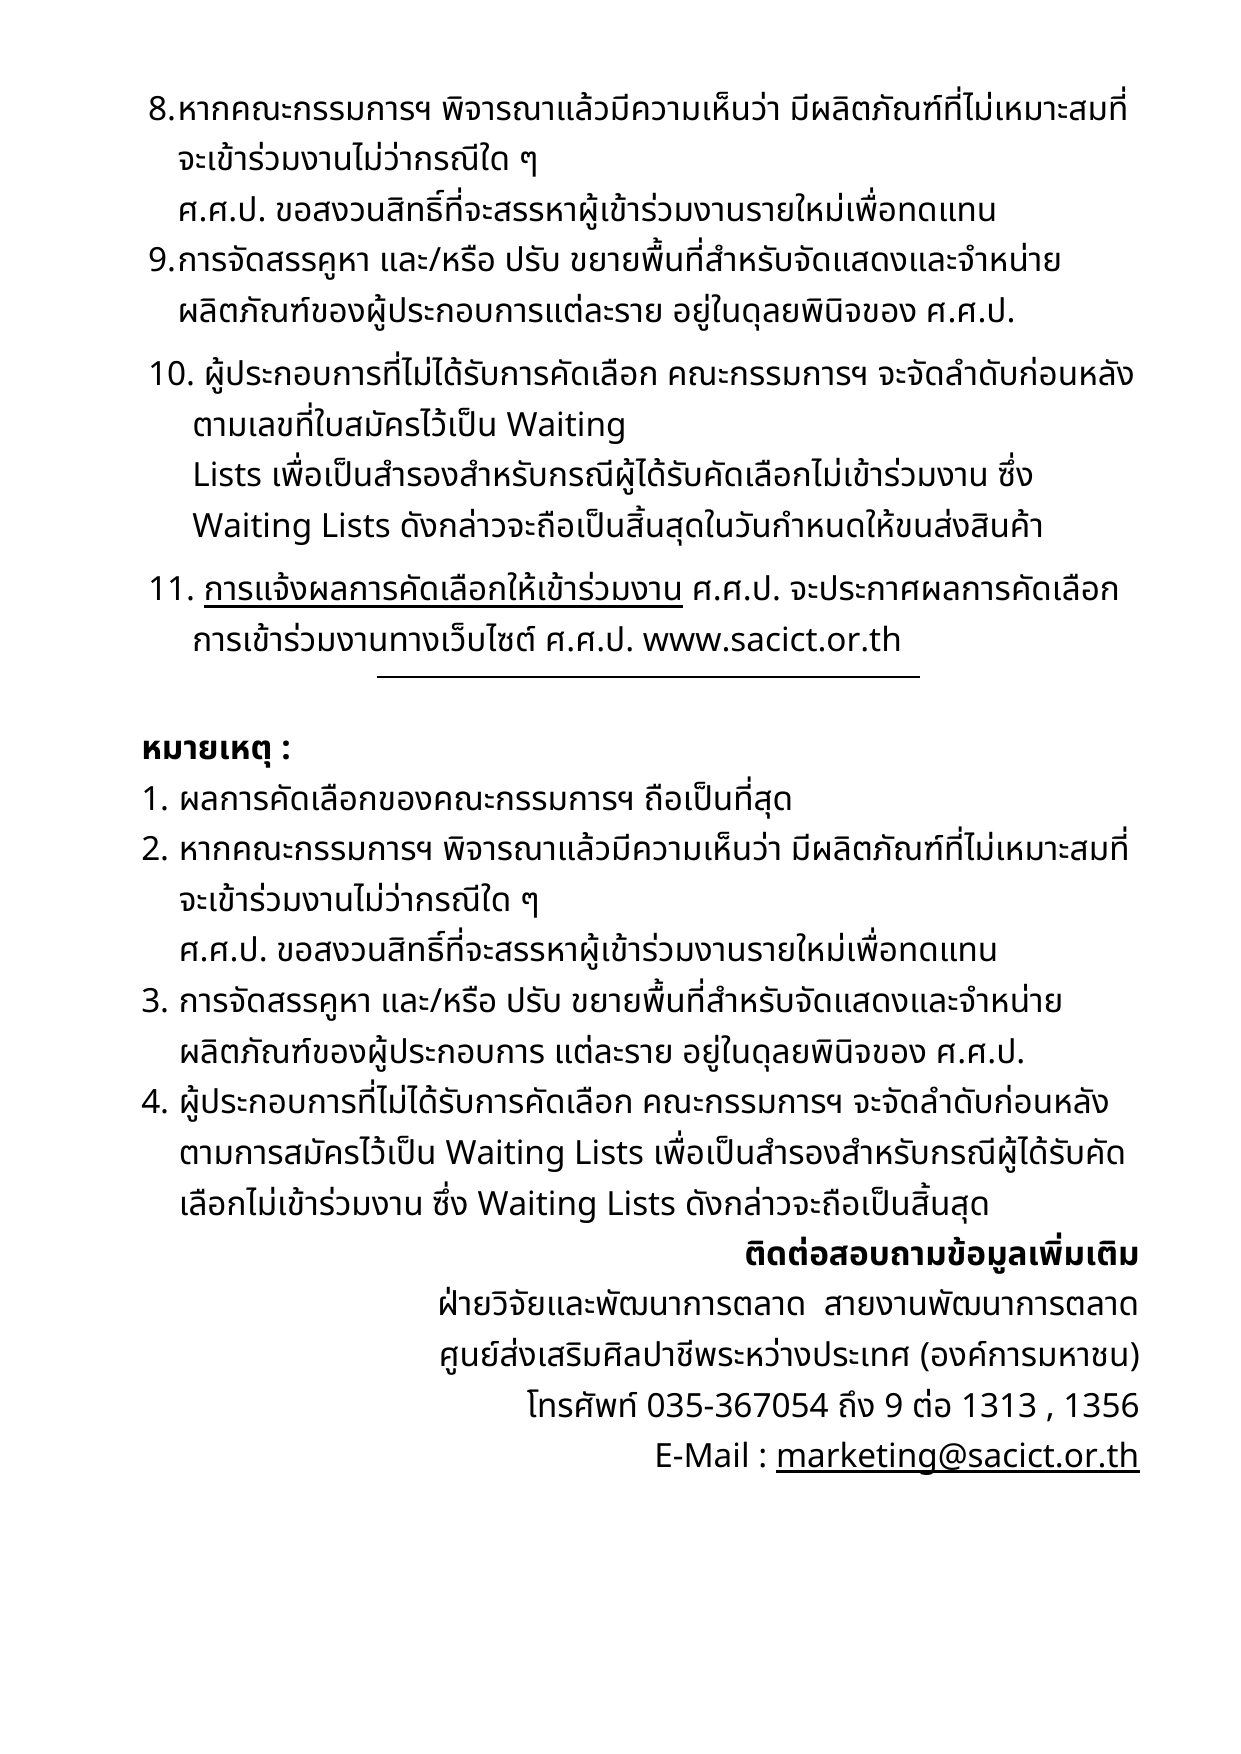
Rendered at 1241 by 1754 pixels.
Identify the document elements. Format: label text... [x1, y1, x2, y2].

text หมายเหตุ : [103, 724, 1139, 774]
text 10. ผู้ประกอบการที่ไม่ได้รับการคัดเลือก คณะกรรมการฯ จะจัดลำดับก่อนหลังตามเลขที่ใบสมัครไว้เป็น Waiting Lists เพื่อเป็นสำรองสำหรับกรณีผู้ได้รับคัดเลือกไม่เข้าร่วมงาน ซึ่ง Waiting Lists ดังกล่าวจะถือเป็นสิ้นสุดในวันกำหนดให้ขนส่งสินค้า [148, 350, 1139, 552]
list หากคณะกรรมการฯ พิจารณาแล้วมีความเห็นว่า มีผลิตภัณฑ์ที่ไม่เหมาะสมที่จะเข้าร่วมงานไม่ว่ากรณีใด ๆ ศ.ศ.ป. ขอสงวนสิทธิ์ที่จะสรรหาผู้เข้าร่วมงานรายใหม่เพื่อทดแทน [141, 825, 1139, 977]
text ศูนย์ส่งเสริมศิลปาชีพระหว่างประเทศ (องค์การมหาชน) [103, 1331, 1139, 1381]
text E-Mail : marketing@sacict.or.th [103, 1432, 1139, 1477]
list หากคณะกรรมการฯ พิจารณาแล้วมีความเห็นว่า มีผลิตภัณฑ์ที่ไม่เหมาะสมที่จะเข้าร่วมงานไม่ว่ากรณีใด ๆ ศ.ศ.ป. ขอสงวนสิทธิ์ที่จะสรรหาผู้เข้าร่วมงานรายใหม่เพื่อทดแทน [148, 84, 1139, 236]
text โทรศัพท์ 035-367054 ถึง 9 ต่อ 1313 , 1356 [103, 1381, 1139, 1432]
list การจัดสรรคูหา และ/หรือ ปรับ ขยายพื้นที่สำหรับจัดแสดงและจำหน่ายผลิตภัณฑ์ของผู้ประกอบการแต่ละราย อยู่ในดุลยพินิจของ ศ.ศ.ป. [148, 236, 1139, 337]
list ผลการคัดเลือกของคณะกรรมการฯ ถือเป็นที่สุด [141, 774, 1139, 825]
list การจัดสรรคูหา และ/หรือ ปรับ ขยายพื้นที่สำหรับจัดแสดงและจำหน่ายผลิตภัณฑ์ของผู้ประกอบการ แต่ละราย อยู่ในดุลยพินิจของ ศ.ศ.ป. [141, 977, 1139, 1078]
text 11. การแจ้งผลการคัดเลือกให้เข้าร่วมงาน ศ.ศ.ป. จะประกาศผลการคัดเลือกการเข้าร่วมงานทางเว็บไซต์ ศ.ศ.ป. www.sacict.or.th [148, 565, 1139, 666]
list ผู้ประกอบการที่ไม่ได้รับการคัดเลือก คณะกรรมการฯ จะจัดลำดับก่อนหลังตามการสมัครไว้เป็น Waiting Lists เพื่อเป็นสำรองสำหรับกรณีผู้ได้รับคัดเลือกไม่เข้าร่วมงาน ซึ่ง Waiting Lists ดังกล่าวจะถือเป็นสิ้นสุด [141, 1078, 1139, 1230]
text ติดต่อสอบถามข้อมูลเพิ่มเติม ฝ่ายวิจัยและพัฒนาการตลาด สายงานพัฒนาการตลาด [103, 1230, 1139, 1331]
